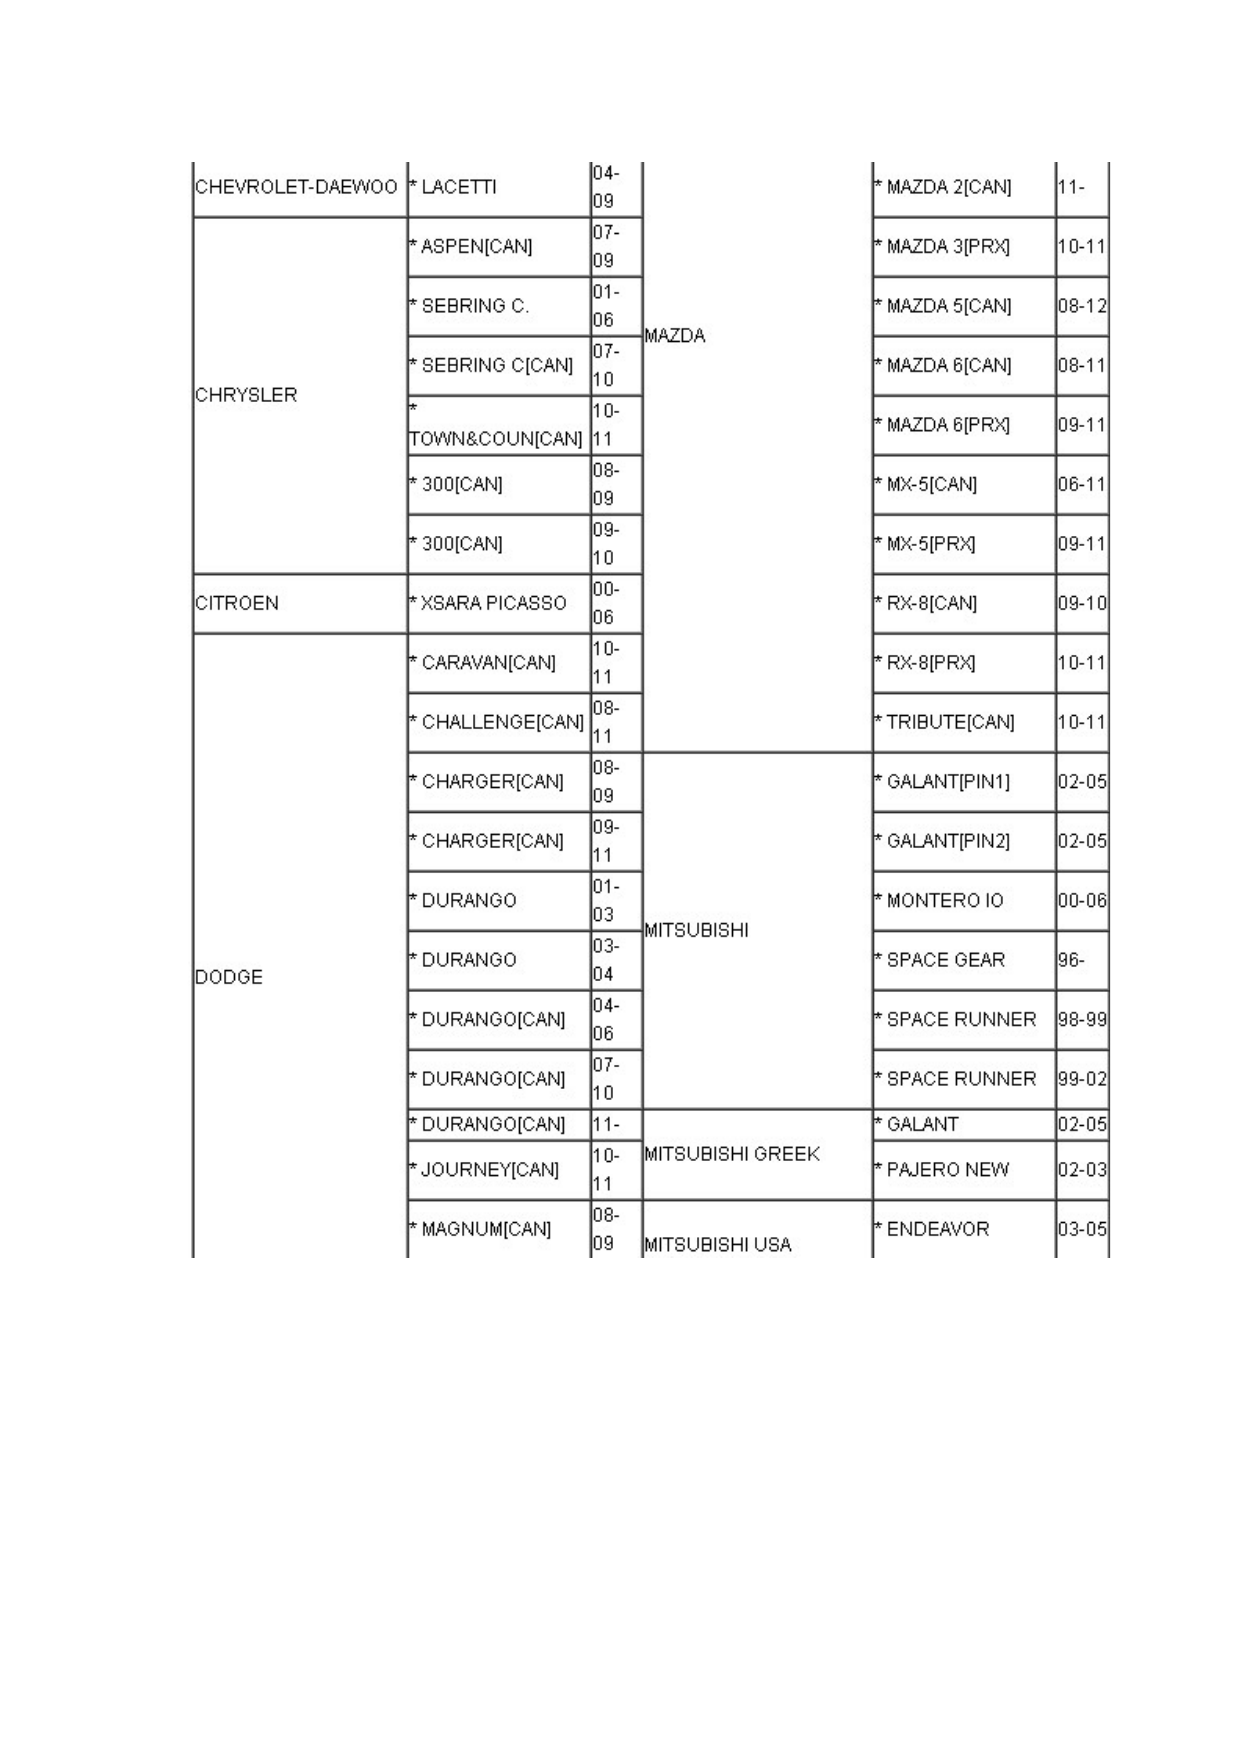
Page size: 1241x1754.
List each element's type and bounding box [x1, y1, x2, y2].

picture [187, 162, 1111, 1258]
